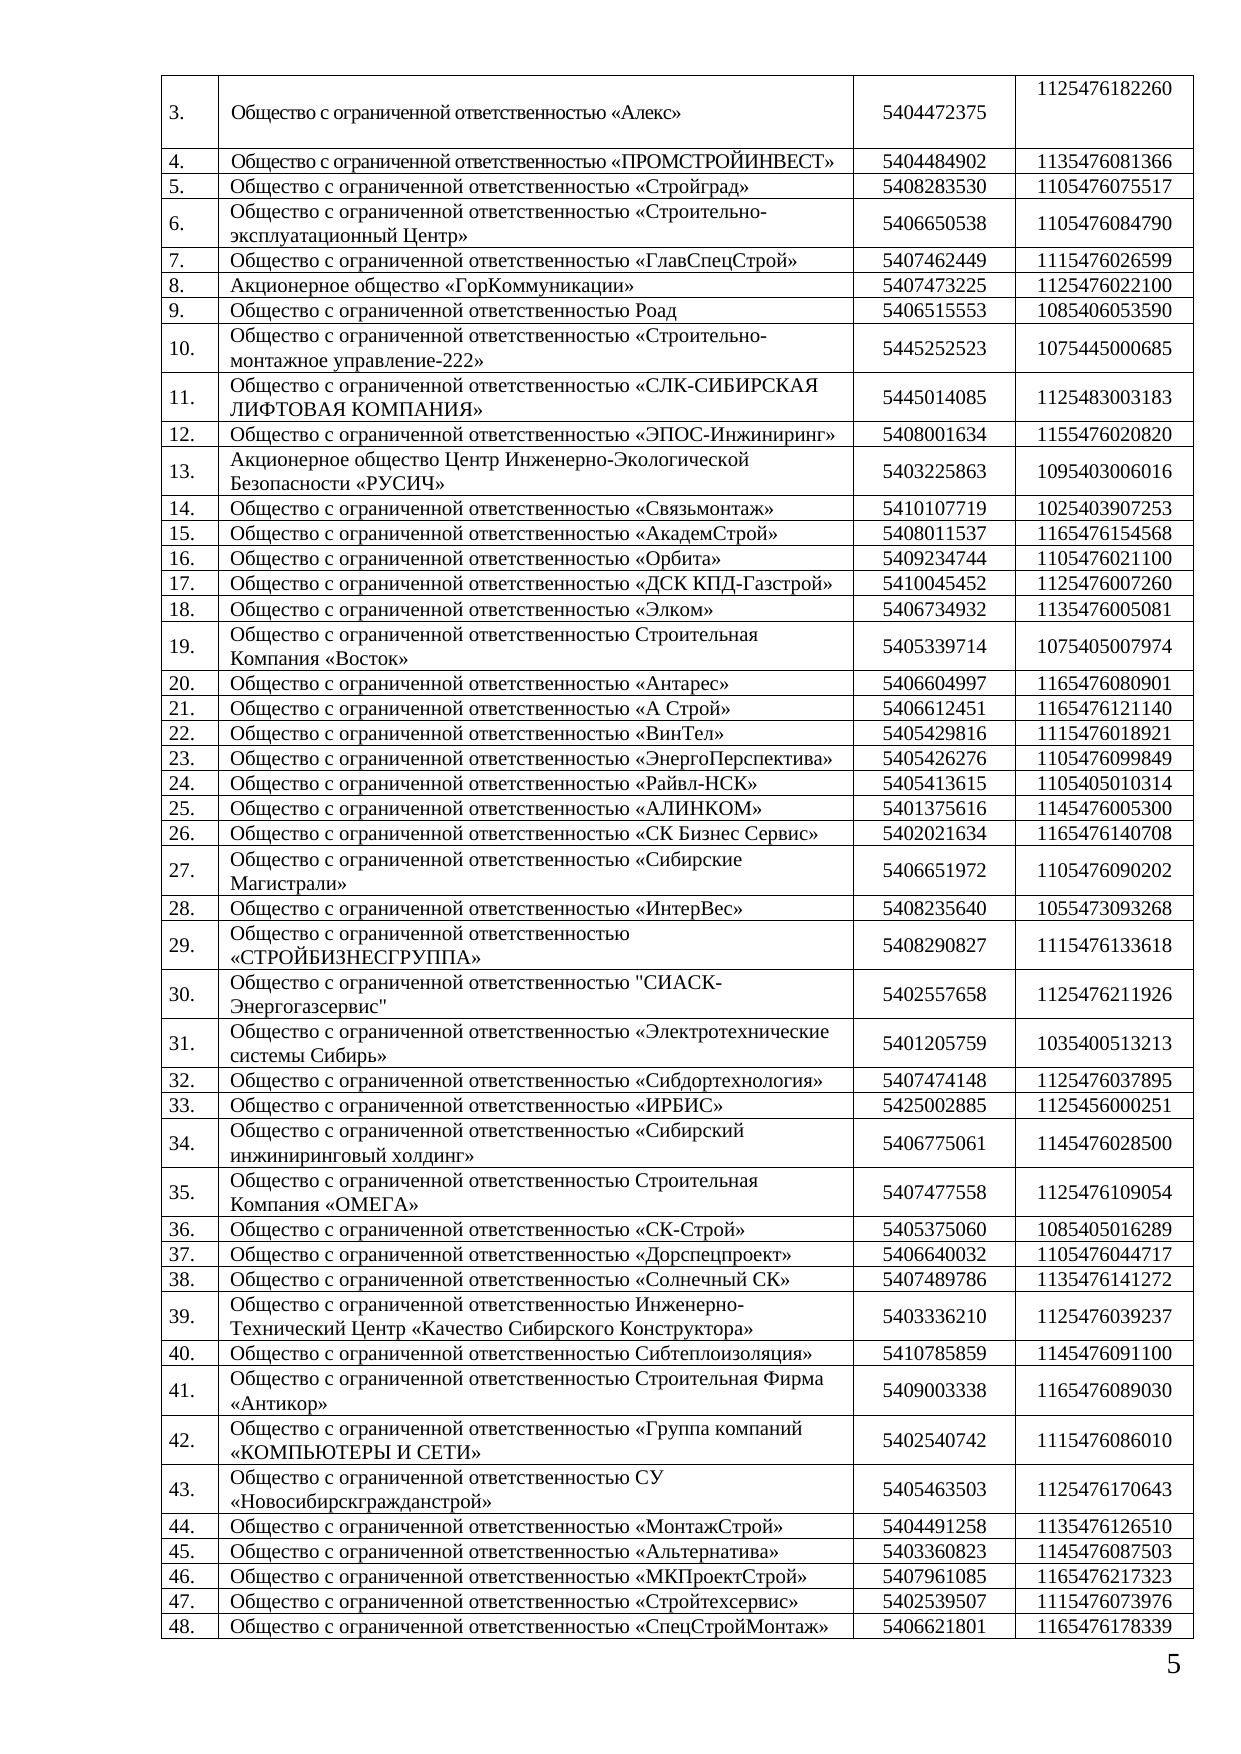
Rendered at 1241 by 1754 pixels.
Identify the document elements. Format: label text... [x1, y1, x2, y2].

table_cell [162, 746, 218, 770]
table_cell 5404491258 [854, 1514, 1015, 1538]
table_cell 5402557658 [854, 970, 1015, 1018]
table_cell Акционерное общество «ГорКоммуникации» [219, 273, 853, 297]
table_cell 5404484902 [854, 149, 1015, 173]
table_cell Общество с ограниченной ответственностью Строительная Компания «ОМЕГА» [219, 1168, 853, 1216]
table_cell Общество с ограниченной ответственностью "СИАСК-Энергогазсервис" [219, 970, 853, 1018]
table_cell 5406604997 [854, 671, 1015, 695]
table_cell 5401205759 [854, 1019, 1015, 1067]
table_cell 1115476133618 [1016, 921, 1193, 969]
table_cell [162, 1589, 218, 1613]
table_cell 5445252523 [854, 324, 1015, 372]
table_cell [162, 149, 218, 173]
table_cell 1105476090202 [1016, 846, 1193, 894]
table_cell [162, 1366, 218, 1414]
table_cell Общество с ограниченной ответственностью «ВинТел» [219, 721, 853, 745]
table_cell [162, 846, 218, 894]
table_cell Общество с ограниченной ответственностью «Электротехнические системы Сибирь» [219, 1019, 853, 1067]
table_cell Общество с ограниченной ответственностью «Связьмонтаж» [219, 496, 853, 520]
table_cell [162, 696, 218, 720]
table_cell [162, 248, 218, 272]
table_cell 5401375616 [854, 796, 1015, 820]
table_cell [162, 298, 218, 322]
table_cell Общество с ограниченной ответственностью СУ «Новосибирскгражданстрой» [219, 1465, 853, 1513]
table_cell 1105476099849 [1016, 746, 1193, 770]
table_cell [162, 671, 218, 695]
table_cell [162, 721, 218, 745]
table_cell Общество с ограниченной ответственностью «АкадемСтрой» [219, 521, 853, 545]
table_cell Общество с ограниченной ответственностью «Строительно-эксплуатационный Центр» [219, 199, 853, 247]
table_cell [162, 1093, 218, 1117]
table_cell 1035400513213 [1016, 1019, 1193, 1067]
table_cell Общество с ограниченной ответственностью «ИнтерВес» [219, 896, 853, 920]
table_cell 5409003338 [854, 1366, 1015, 1414]
table_cell 5407489786 [854, 1267, 1015, 1291]
table_cell [162, 1119, 218, 1167]
table_cell Общество с ограниченной ответственностью «Элком» [219, 596, 853, 621]
table_cell [162, 1068, 218, 1092]
table_cell 5405375060 [854, 1217, 1015, 1241]
table_cell 5408011537 [854, 521, 1015, 545]
table_cell [162, 1416, 218, 1464]
table_cell [162, 896, 218, 920]
table_cell 5408001634 [854, 422, 1015, 446]
table_cell 1135476005081 [1016, 596, 1193, 621]
table_cell 1125476039237 [1016, 1292, 1193, 1340]
table_cell 5445014085 [854, 373, 1015, 421]
table_cell 1115476086010 [1016, 1416, 1193, 1464]
table_cell 1115476026599 [1016, 248, 1193, 272]
table_cell 5407473225 [854, 273, 1015, 297]
table_cell Общество с ограниченной ответственностью Сибтеплоизоляция» [219, 1341, 853, 1365]
table_cell 5406640032 [854, 1242, 1015, 1266]
table_cell Общество с ограниченной ответственностью «Солнечный СК» [219, 1267, 853, 1291]
table_cell 5406515553 [854, 298, 1015, 322]
table_cell [162, 771, 218, 795]
table_cell [162, 1019, 218, 1067]
table_cell 1075405007974 [1016, 622, 1193, 670]
table_cell [162, 821, 218, 845]
table_cell 1125483003183 [1016, 373, 1193, 421]
table_cell Общество с ограниченной ответственностью «Алекс» [219, 76, 853, 148]
table_cell Общество с ограниченной ответственностью «СпецСтройМонтаж» [219, 1614, 853, 1638]
table_cell [162, 1614, 218, 1638]
table_cell 1135476081366 [1016, 149, 1193, 173]
table_cell Общество с ограниченной ответственностью «СК-Строй» [219, 1217, 853, 1241]
table_cell 1125476109054 [1016, 1168, 1193, 1216]
table_cell Общество с ограниченной ответственностью «Сибирские Магистрали» [219, 846, 853, 894]
table_cell 1115476018921 [1016, 721, 1193, 745]
table_cell [162, 496, 218, 520]
table_cell 1125476037895 [1016, 1068, 1193, 1092]
table_cell 5407961085 [854, 1564, 1015, 1588]
table_cell 1105405010314 [1016, 771, 1193, 795]
table_cell Общество с ограниченной ответственностью «Дорспецпроект» [219, 1242, 853, 1266]
table_cell 5425002885 [854, 1093, 1015, 1117]
table_cell 5403225863 [854, 447, 1015, 495]
table_cell [162, 1242, 218, 1266]
table_cell [162, 970, 218, 1018]
table_cell Общество с ограниченной ответственностью «Сибдортехнология» [219, 1068, 853, 1092]
table_cell 1055473093268 [1016, 896, 1193, 920]
table_cell 5409234744 [854, 546, 1015, 570]
table_cell [162, 622, 218, 670]
table_cell [162, 1292, 218, 1340]
table_cell 1105476021100 [1016, 546, 1193, 570]
table_cell [162, 1341, 218, 1365]
table_cell 1125456000251 [1016, 1093, 1193, 1117]
table_cell Общество с ограниченной ответственностью Строительная Компания «Восток» [219, 622, 853, 670]
table_cell Общество с ограниченной ответственностью «Альтернатива» [219, 1539, 853, 1563]
table_cell Общество с ограниченной ответственностью «Антарес» [219, 671, 853, 695]
table_cell 5405429816 [854, 721, 1015, 745]
table_cell 5405426276 [854, 746, 1015, 770]
table_cell 1145476028500 [1016, 1119, 1193, 1167]
table_cell 5406775061 [854, 1119, 1015, 1167]
table_cell Общество с ограниченной ответственностью «ДСК КПД-Газстрой» [219, 571, 853, 595]
table_cell 5402540742 [854, 1416, 1015, 1464]
table_cell [162, 521, 218, 545]
table_cell 1025403907253 [1016, 496, 1193, 520]
table_cell 1085406053590 [1016, 298, 1193, 322]
table_cell Общество с ограниченной ответственностью «СТРОЙБИЗНЕСГРУППА» [219, 921, 853, 969]
table_cell 5405463503 [854, 1465, 1015, 1513]
table_cell Общество с ограниченной ответственностью «Строительно-монтажное управление-222» [219, 324, 853, 372]
table_cell Общество с ограниченной ответственностью Строительная Фирма «Антикор» [219, 1366, 853, 1414]
table_cell Общество с ограниченной ответственностью «Орбита» [219, 546, 853, 570]
table_cell 5402021634 [854, 821, 1015, 845]
table_cell 1085405016289 [1016, 1217, 1193, 1241]
table_cell [162, 1539, 218, 1563]
table_cell [162, 546, 218, 570]
table_cell 5410045452 [854, 571, 1015, 595]
table_cell 5410107719 [854, 496, 1015, 520]
table_cell 1105476075517 [1016, 174, 1193, 198]
table_cell [162, 422, 218, 446]
table_cell 5406612451 [854, 696, 1015, 720]
table_cell 1105476044717 [1016, 1242, 1193, 1266]
table_cell 1165476140708 [1016, 821, 1193, 845]
table_cell 1145476005300 [1016, 796, 1193, 820]
table_cell [162, 1564, 218, 1588]
table_cell 5402539507 [854, 1589, 1015, 1613]
table_cell Общество с ограниченной ответственностью «АЛИНКОМ» [219, 796, 853, 820]
table_cell 5406621801 [854, 1614, 1015, 1638]
table_cell Общество с ограниченной ответственностью «СК Бизнес Сервис» [219, 821, 853, 845]
table_cell [162, 447, 218, 495]
table_cell [162, 1217, 218, 1241]
table_cell 1165476154568 [1016, 521, 1193, 545]
table_cell 5408235640 [854, 896, 1015, 920]
table_cell 5410785859 [854, 1341, 1015, 1365]
table_cell Общество с ограниченной ответственностью «Райвл-НСК» [219, 771, 853, 795]
table_cell 5404472375 [854, 76, 1015, 148]
table_cell 5407462449 [854, 248, 1015, 272]
table_cell Общество с ограниченной ответственностью «Промстройинвест» [219, 149, 853, 173]
table_cell 1165476121140 [1016, 696, 1193, 720]
table_cell Общество с ограниченной ответственностью «МКПроектСтрой» [219, 1564, 853, 1588]
table_cell 5405413615 [854, 771, 1015, 795]
table_cell [162, 324, 218, 372]
table_cell Общество с ограниченной ответственностью Роад [219, 298, 853, 322]
table_cell 1135476126510 [1016, 1514, 1193, 1538]
table_cell Общество с ограниченной ответственностью «Сибирский инжиниринговый холдинг» [219, 1119, 853, 1167]
table_cell Общество с ограниченной ответственностью Инженерно-Технический Центр «Качество Сибирского Конструктора» [219, 1292, 853, 1340]
table_cell [162, 273, 218, 297]
table_cell [162, 921, 218, 969]
table_cell Акционерное общество Центр Инженерно-Экологической Безопасности «РУСИЧ» [219, 447, 853, 495]
table_cell 1115476073976 [1016, 1589, 1193, 1613]
table_cell [162, 596, 218, 621]
table_cell [162, 1514, 218, 1538]
table_cell Общество с ограниченной ответственностью «СЛК-СИБИРСКАЯ ЛИФТОВАЯ КОМПАНИЯ» [219, 373, 853, 421]
table_cell 5407474148 [854, 1068, 1015, 1092]
table_cell 1105476084790 [1016, 199, 1193, 247]
table_cell Общество с ограниченной ответственностью «Стройтехсервис» [219, 1589, 853, 1613]
table_cell 1125476211926 [1016, 970, 1193, 1018]
table_cell 1125476007260 [1016, 571, 1193, 595]
table_cell Общество с ограниченной ответственностью «ГлавСпецСтрой» [219, 248, 853, 272]
table_cell 1125476170643 [1016, 1465, 1193, 1513]
table_cell Общество с ограниченной ответственностью «ЭПОС-Инжиниринг» [219, 422, 853, 446]
table_cell 5403360823 [854, 1539, 1015, 1563]
table_cell 5406650538 [854, 199, 1015, 247]
table_cell 1135476141272 [1016, 1267, 1193, 1291]
table_cell [162, 199, 218, 247]
table_cell [162, 796, 218, 820]
table_cell [162, 1168, 218, 1216]
table_cell 5403336210 [854, 1292, 1015, 1340]
table_cell 5407477558 [854, 1168, 1015, 1216]
table_cell Общество с ограниченной ответственностью «Стройград» [219, 174, 853, 198]
table_cell Общество с ограниченной ответственностью «ИРБИС» [219, 1093, 853, 1117]
table_cell 5406651972 [854, 846, 1015, 894]
table_cell [162, 1465, 218, 1513]
table_cell 1075445000685 [1016, 324, 1193, 372]
table_cell 1145476087503 [1016, 1539, 1193, 1563]
table_cell [162, 76, 218, 148]
table_cell 5408283530 [854, 174, 1015, 198]
table_cell 1165476217323 [1016, 1564, 1193, 1588]
table_cell Общество с ограниченной ответственностью «МонтажСтрой» [219, 1514, 853, 1538]
table_cell [162, 571, 218, 595]
table_cell [162, 174, 218, 198]
table_cell Общество с ограниченной ответственностью «А Строй» [219, 696, 853, 720]
table_cell 1095403006016 [1016, 447, 1193, 495]
table_cell Общество с ограниченной ответственностью «ЭнергоПерспектива» [219, 746, 853, 770]
table_cell [162, 1267, 218, 1291]
table_cell 1155476020820 [1016, 422, 1193, 446]
table_cell 1165476080901 [1016, 671, 1193, 695]
table_cell Общество с ограниченной ответственностью «Группа компаний «КОМПЬЮТЕРЫ И СЕТИ» [219, 1416, 853, 1464]
table_cell 1165476178339 [1016, 1614, 1193, 1638]
table_cell 5405339714 [854, 622, 1015, 670]
table_cell 1165476089030 [1016, 1366, 1193, 1414]
table_cell 1125476022100 [1016, 273, 1193, 297]
table_cell 1125476182260 [1016, 76, 1193, 148]
table_cell [162, 373, 218, 421]
table_cell 5408290827 [854, 921, 1015, 969]
table_cell 5406734932 [854, 596, 1015, 621]
table_cell 1145476091100 [1016, 1341, 1193, 1365]
